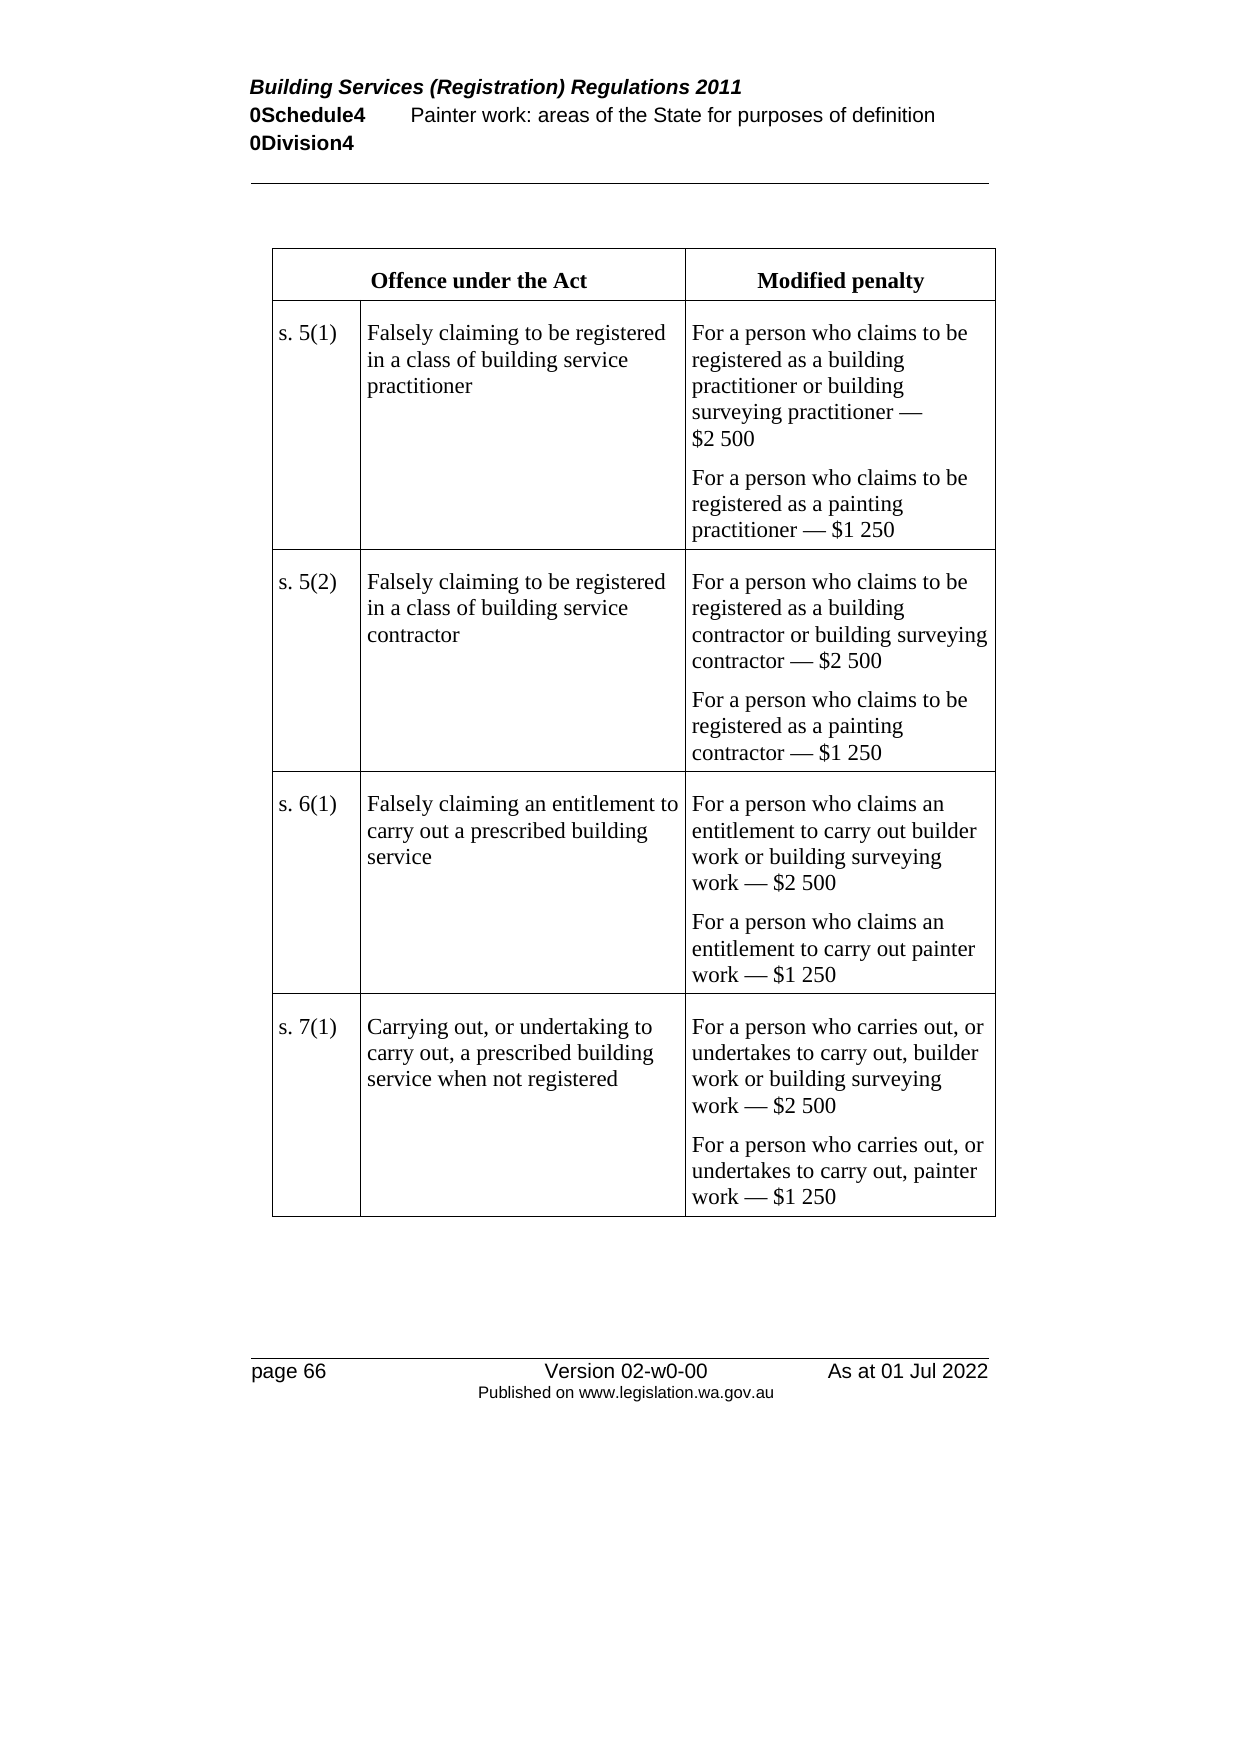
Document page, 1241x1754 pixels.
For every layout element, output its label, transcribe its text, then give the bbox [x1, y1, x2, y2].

table_header Offence under the Act [273, 249, 685, 300]
table_cell s. 7(1) [273, 994, 360, 1216]
table_cell Falsely claiming an entitlement to carry out a prescribed building service [361, 772, 685, 993]
table_cell Falsely claiming to be registered in a class of building service contractor [361, 550, 685, 771]
table_cell For a person who claims to be registered as a building practitioner or building surveying practitioner — $2 500 For a person who claims to be registered as a painting practitioner — $1 250 [686, 301, 995, 548]
table_cell s. 5(1) [273, 301, 360, 548]
table_cell s. 6(1) [273, 772, 360, 993]
table_cell s. 5(2) [273, 550, 360, 771]
table_cell For a person who claims to be registered as a building contractor or building surveying contractor — $2 500 For a person who claims to be registered as a painting contractor — $1 250 [686, 550, 995, 771]
table_header Modified penalty [686, 249, 995, 300]
table_cell For a person who carries out, or undertakes to carry out, builder work or building surveying work — $2 500 For a person who carries out, or undertakes to carry out, painter work — $1 250 [686, 994, 995, 1216]
table_cell For a person who claims an entitlement to carry out builder work or building surveying work — $2 500 For a person who claims an entitlement to carry out painter work — $1 250 [686, 772, 995, 993]
table_cell Falsely claiming to be registered in a class of building service practitioner [361, 301, 685, 548]
table_cell Carrying out, or undertaking to carry out, a prescribed building service when not registered [361, 994, 685, 1216]
